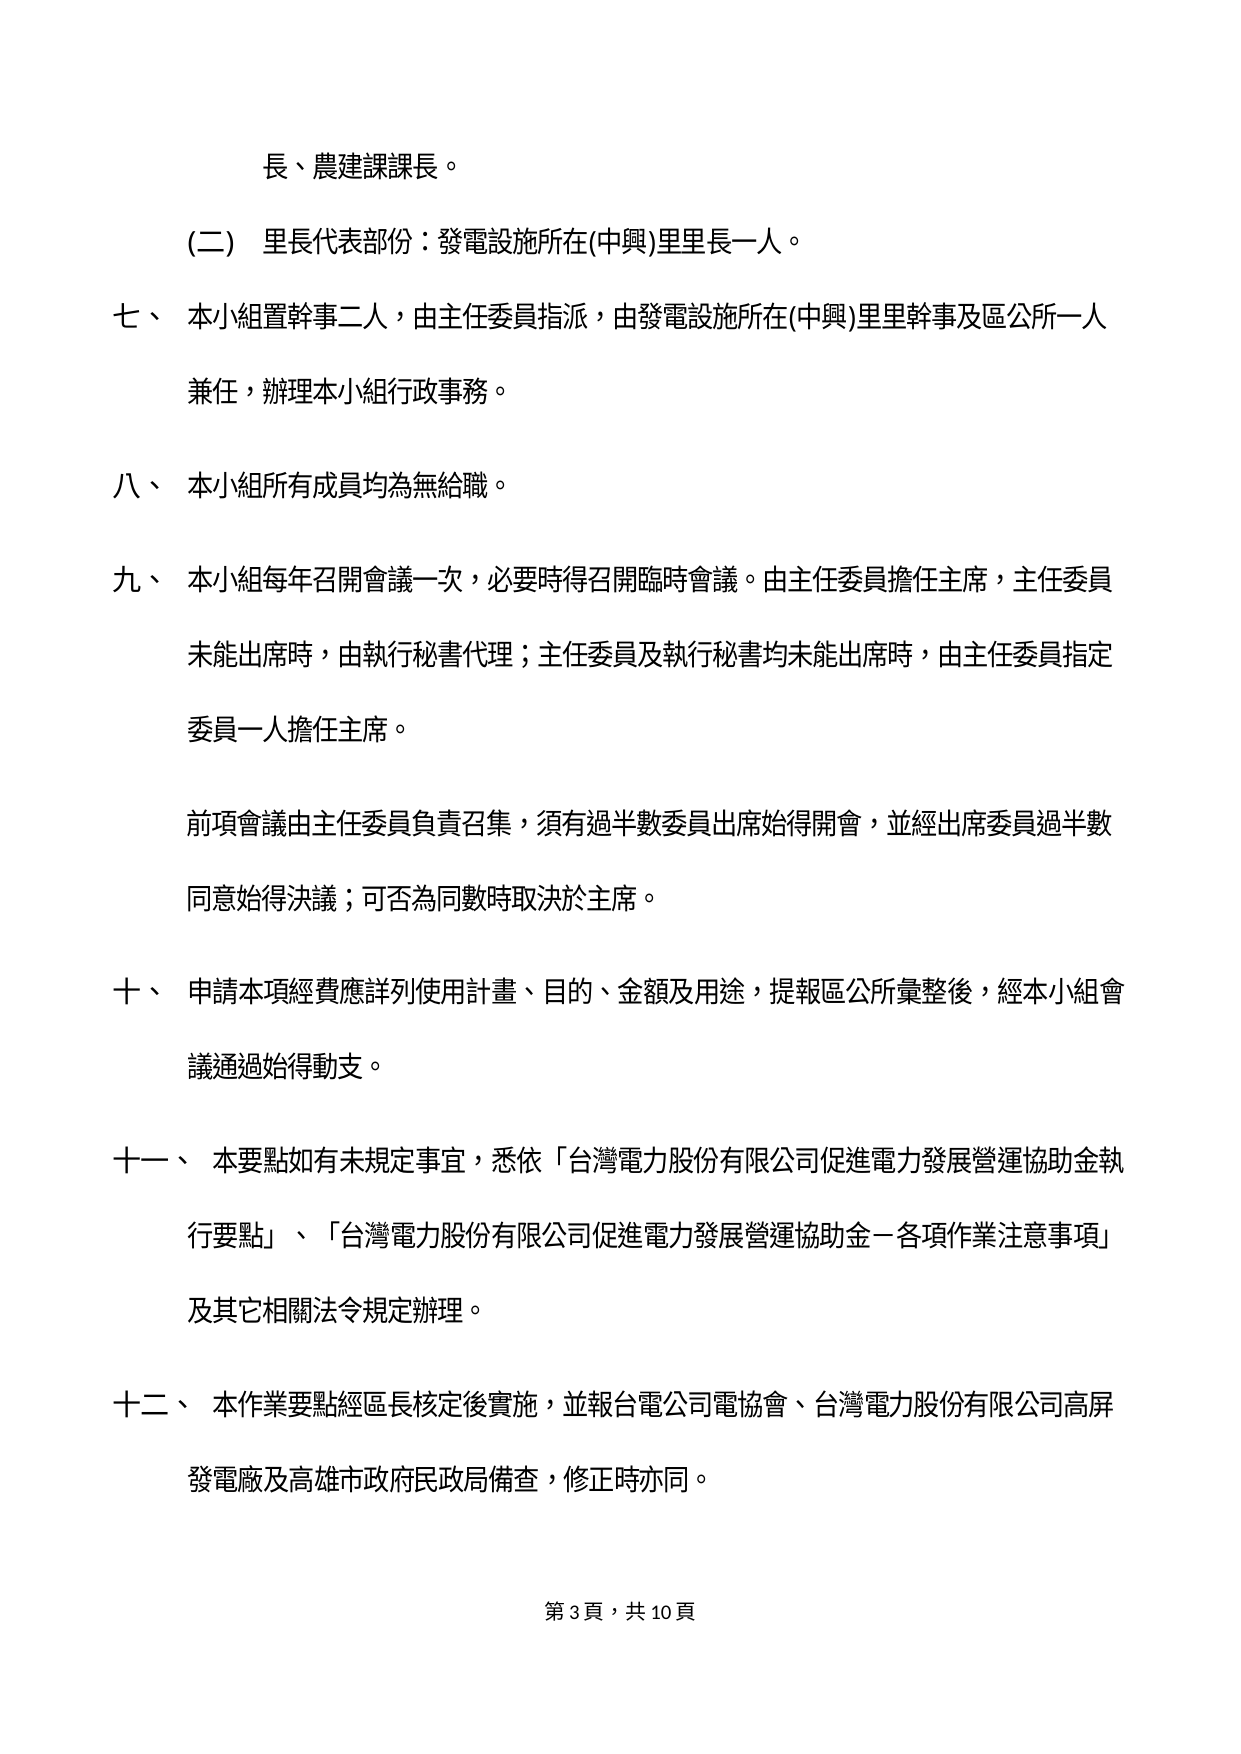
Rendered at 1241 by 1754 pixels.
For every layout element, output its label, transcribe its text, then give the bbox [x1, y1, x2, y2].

list 申請本項經費應詳列使用計畫、目的、金額及用途，提報區公所彙整後，經本小組會議通過始得動支。 [112, 953, 1128, 1103]
list 本要點如有未規定事宜，悉依「台灣電力股份有限公司促進電力發展營運協助金執行要點」、「台灣電力股份有限公司促進電力發展營運協助金－各項作業注意事項」及其它相關法令規定辦理。 [112, 1121, 1128, 1346]
list 本小組所有成員均為無給職。 [112, 446, 1128, 521]
list 里長代表部份：發電設施所在(中興)里里長一人。 [187, 203, 1128, 278]
list 本作業要點經區長核定後實施，並報台電公司電協會、台灣電力股份有限公司高屏發電廠及高雄市政府民政局備查，修正時亦同。 [112, 1365, 1128, 1515]
list 本小組每年召開會議一次，必要時得召開臨時會議。由主任委員擔任主席，主任委員未能出席時，由執行秘書代理；主任委員及執行秘書均未能出席時，由主任委員指定委員一人擔任主席。 [112, 540, 1128, 765]
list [187, 128, 1128, 203]
text 前項會議由主任委員負責召集，須有過半數委員出席始得開會，並經出席委員過半數同意始得決議；可否為同數時取決於主席。 [186, 784, 1128, 934]
list 本小組置幹事二人，由主任委員指派，由發電設施所在(中興)里里幹事及區公所一人兼任，辦理本小組行政事務。 [112, 278, 1128, 428]
